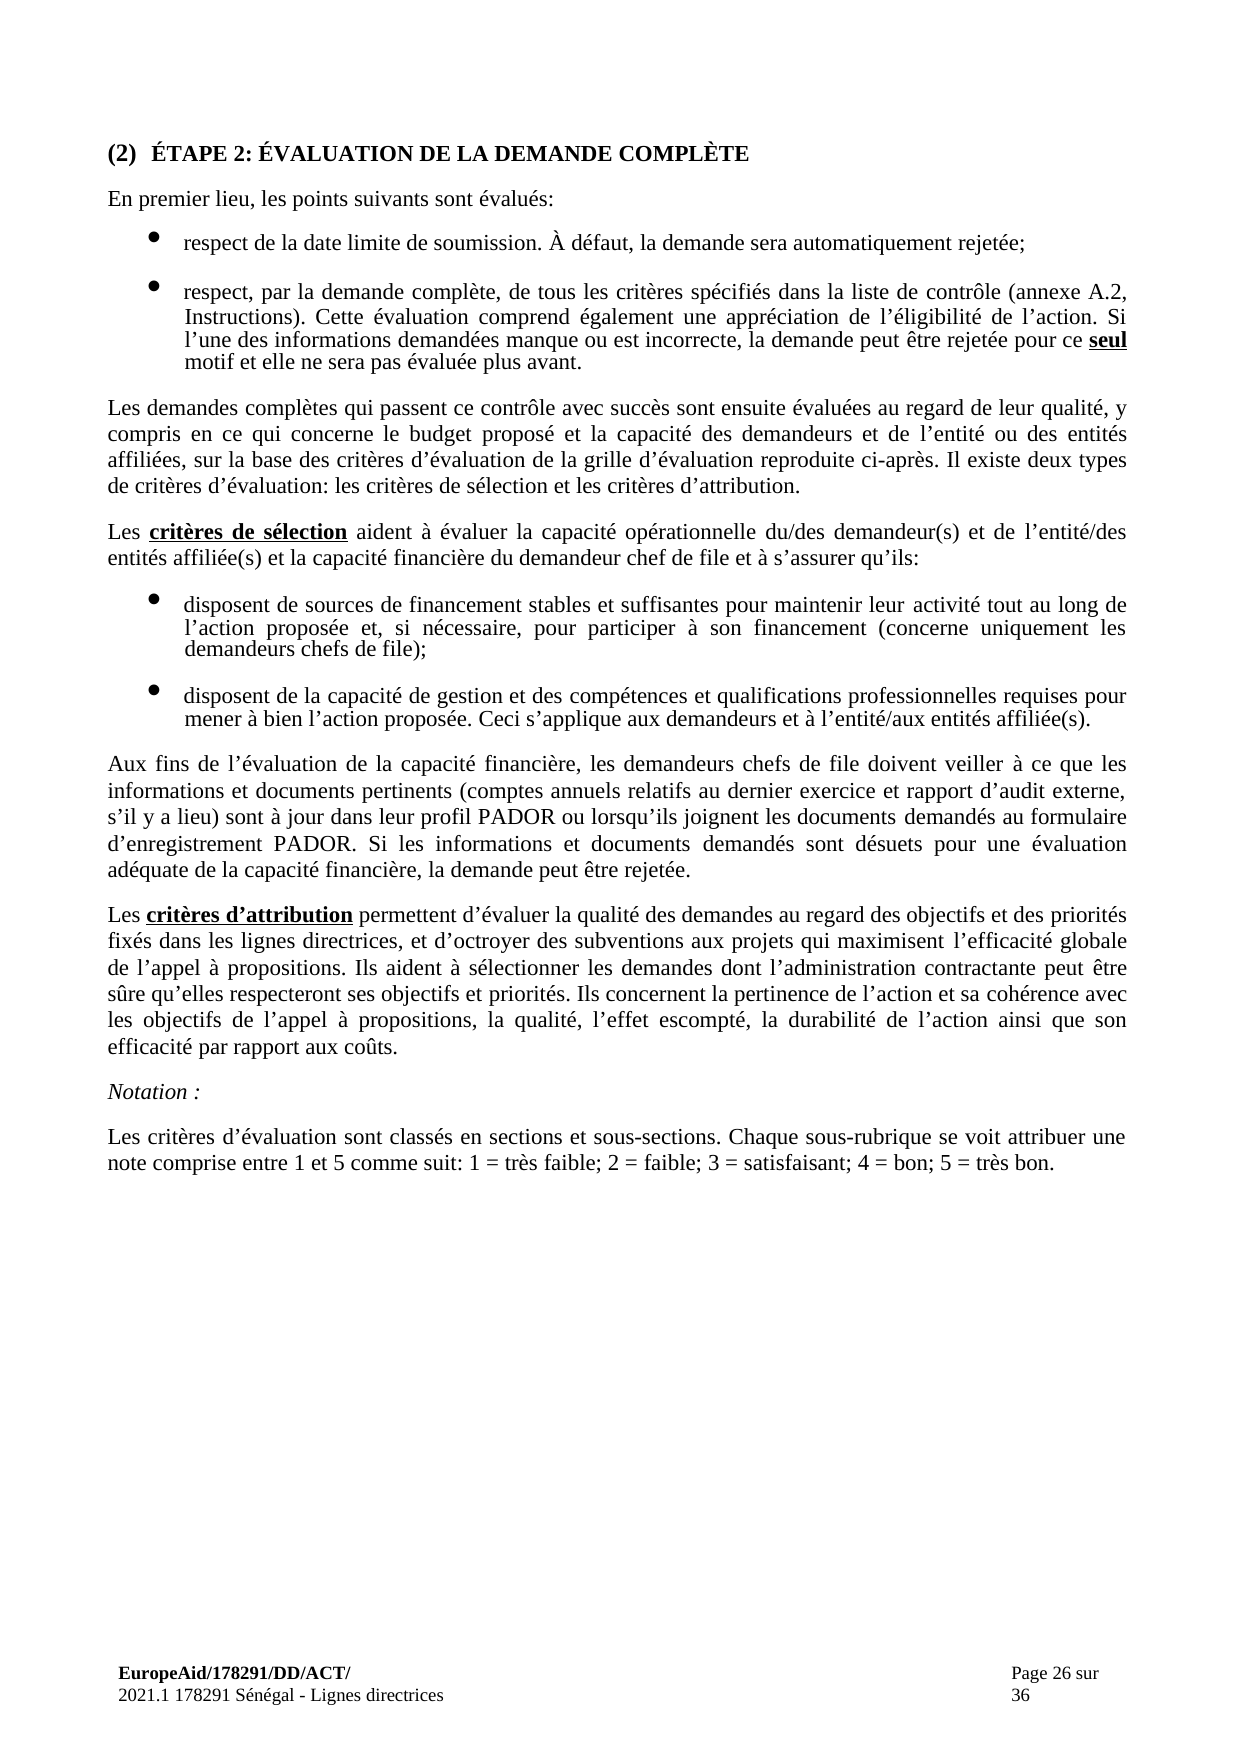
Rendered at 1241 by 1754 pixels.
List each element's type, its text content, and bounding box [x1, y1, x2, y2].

list disposent de sources de financement stables et suffisantes pour maintenir leur activité tout au long de l’action proposée et, si nécessaire, pour participer à son financement (concerne uniquement les demandeurs chefs de file); [147, 583, 1127, 662]
text En premier lieu, les points suivants sont évalués: [107, 185, 1127, 211]
text Les critères d’attribution permettent d’évaluer la qualité des demandes au regard des objectifs et des priorités fixés dans les lignes directrices, et d’octroyer des subventions aux projets qui maximisent l’efficacité globale de l’appel à propositions. Ils aident à sélectionner les demandes dont l’administration contractante peut être sûre qu’elles respecteront ses objectifs et priorités. Ils concernent la pertinence de l’action et sa cohérence avec les objectifs de l’appel à propositions, la qualité, l’effet escompté, la durabilité de l’action ainsi que son efficacité par rapport aux coûts. [107, 901, 1127, 1059]
list respect, par la demande complète, de tous les critères spécifiés dans la liste de contrôle (annexe A.2, Instructions). Cette évaluation comprend également une appréciation de l’éligibilité de l’action. Si l’une des informations demandées manque ou est incorrecte, la demande peut être rejetée pour ce seul motif et elle ne sera pas évaluée plus avant. [147, 268, 1127, 375]
text Aux fins de l’évaluation de la capacité financière, les demandeurs chefs de file doivent veiller à ce que les informations et documents pertinents (comptes annuels relatifs au dernier exercice et rapport d’audit externe, s’il y a lieu) sont à jour dans leur profil PADOR ou lorsqu’ils joignent les documents demandés au formulaire d’enregistrement PADOR. Si les informations et documents demandés sont désuets pour une évaluation adéquate de la capacité financière, la demande peut être rejetée. [107, 751, 1127, 882]
list disposent de la capacité de gestion et des compétences et qualifications professionnelles requises pour mener à bien l’action proposée. Ceci s’applique aux demandeurs et à l’entité/aux entités affiliée(s). [147, 674, 1127, 732]
text Les critères d’évaluation sont classés en sections et sous-sections. Chaque sous-rubrique se voit attribuer une note comprise entre 1 et 5 comme suit: 1 = très faible; 2 = faible; 3 = satisfaisant; 4 = bon; 5 = très bon. [107, 1123, 1127, 1176]
text Notation : [107, 1078, 1127, 1104]
list ÉTAPE 2: ÉVALUATION DE LA DEMANDE COMPLÈTE [107, 140, 1127, 166]
text Les critères de sélection aident à évaluer la capacité opérationnelle du/des demandeur(s) et de l’entité/des entités affiliée(s) et la capacité financière du demandeur chef de file et à s’assurer qu’ils: [107, 518, 1127, 570]
text Les demandes complètes qui passent ce contrôle avec succès sont ensuite évaluées au regard de leur qualité, y compris en ce qui concerne le budget proposé et la capacité des demandeurs et de l’entité ou des entités affiliées, sur la base des critères d’évaluation de la grille d’évaluation reproduite ci-après. Il existe deux types de critères d’évaluation: les critères de sélection et les critères d’attribution. [107, 393, 1127, 499]
list respect de la date limite de soumission. À défaut, la demande sera automatiquement rejetée; [107, 230, 1127, 256]
